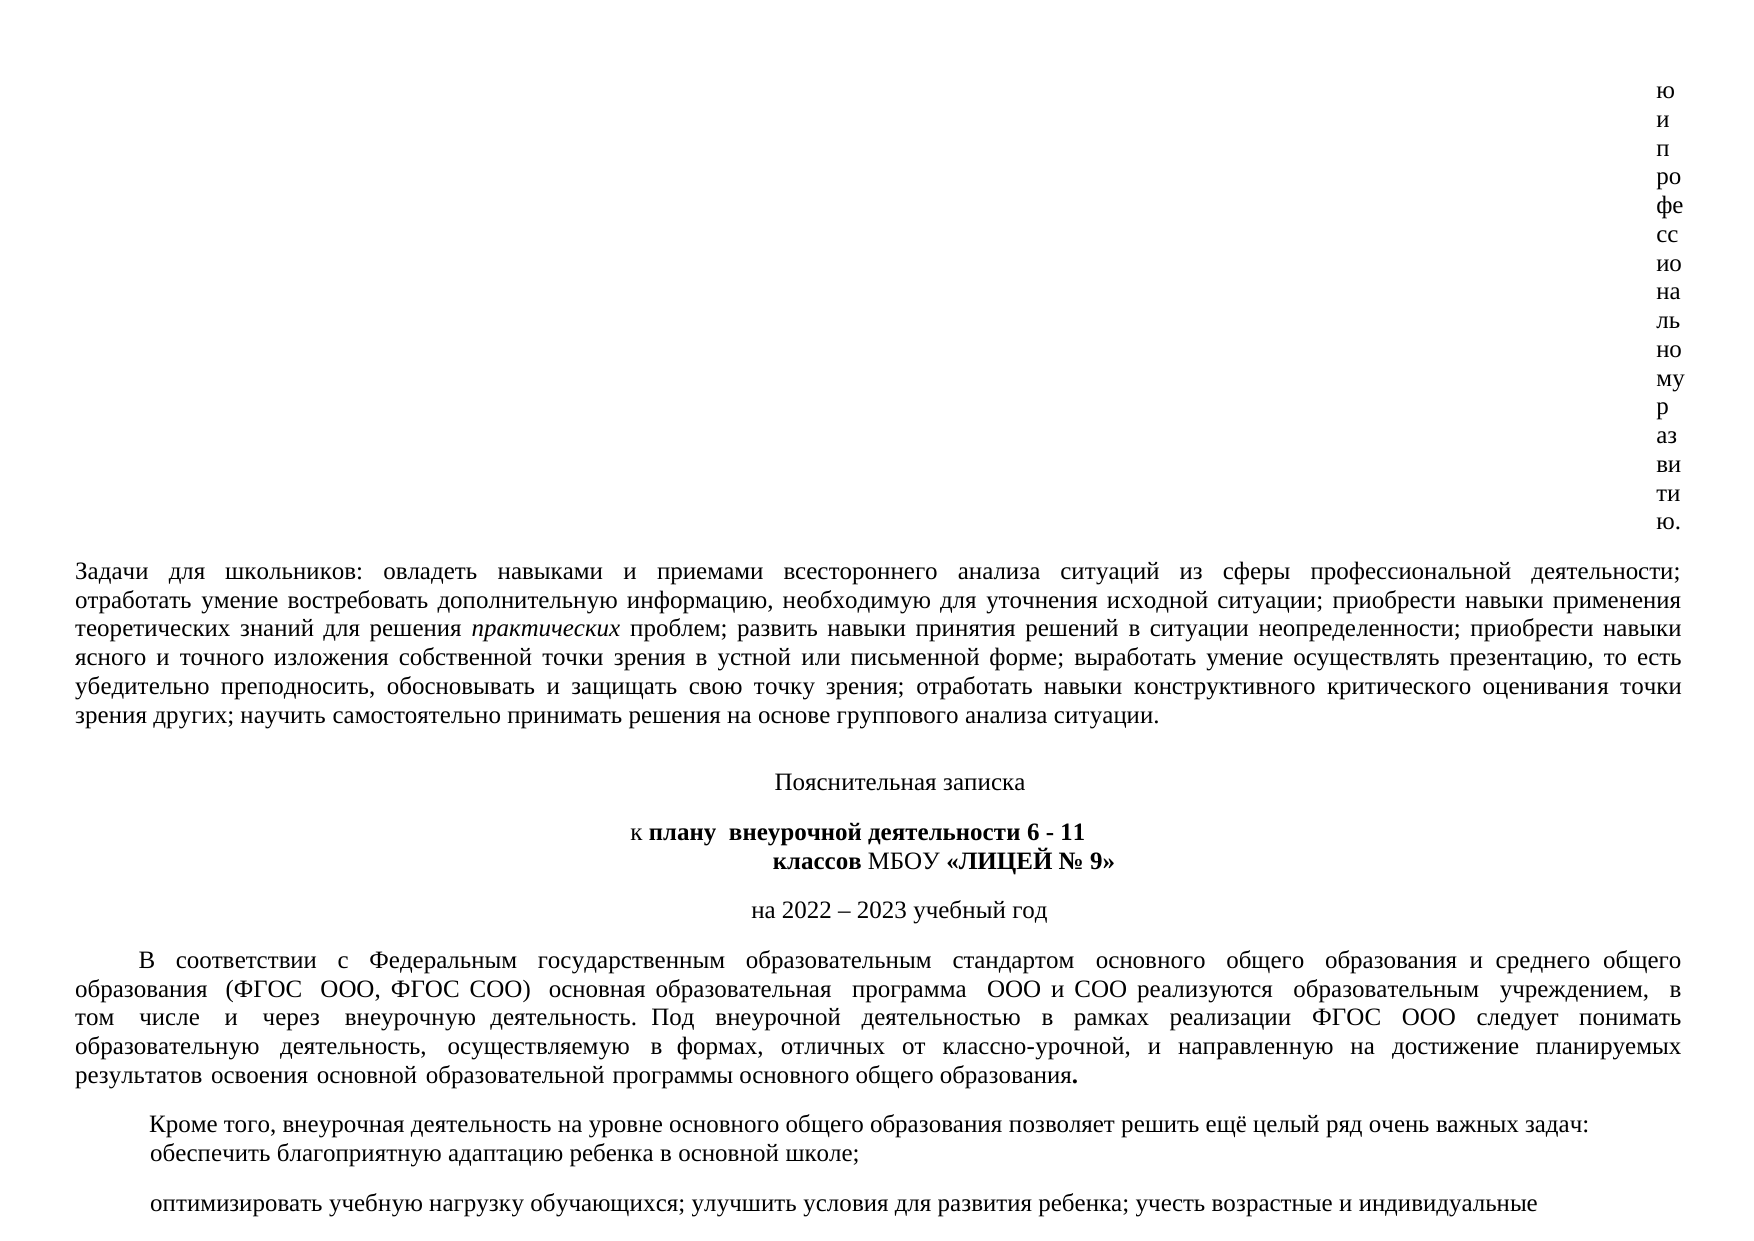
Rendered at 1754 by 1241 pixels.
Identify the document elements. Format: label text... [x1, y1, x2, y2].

text Кроме того, внеурочная деятельность на уровне основного общего образования позволяет решить ещё целый ряд очень важных задач: обеспечить благоприятную адаптацию ребенка в основной школе; [149, 1109, 1595, 1167]
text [1656, 75, 1685, 535]
text к плану внеурочной деятельности 6 - 11 классов МБОУ «ЛИЦЕЙ № 9» [630, 817, 1174, 874]
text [150, 1188, 1670, 1217]
text на 2022 – 2023 учебный год [751, 895, 1681, 924]
text Пояснительная записка [774, 767, 1681, 796]
text В соответствии с Федеральным государственным образовательным стандартом основного общего образования и среднего общего образования (ФГОС ООО, ФГОС СОО) основная образовательная программа ООО и СОО реализуются образовательным учреждением, в том числе и через внеурочную деятельность. Под внеурочной деятельностью в рамках реализации ФГОС OОО следует понимать образовательную деятельность, осуществляемую в формах, отличных от классно-урочной, и направленную на достижение планируемых результатов освоения основной образовательной программы основного общего образования. [75, 945, 1681, 1089]
text Задачи для школьников: овладеть навыками и приемами всестороннего анализа ситуаций из сферы профессиональной деятельности; отработать умение востребовать дополнительную информацию, необходимую для уточнения исходной ситуации; приобрести навыки применения теоретических знаний для решения практических проблем; развить навыки принятия решений в ситуации неопределенности; приобрести навыки ясного и точного изложения собственной точки зрения в устной или письменной форме; выработать умение осуществлять презентацию, то есть убедительно преподносить, обосновывать и защищать свою точку зрения; отработать навыки конструктивного критического оценивания точки зрения других; научить самостоятельно принимать решения на основе группового анализа ситуации. [75, 556, 1681, 728]
